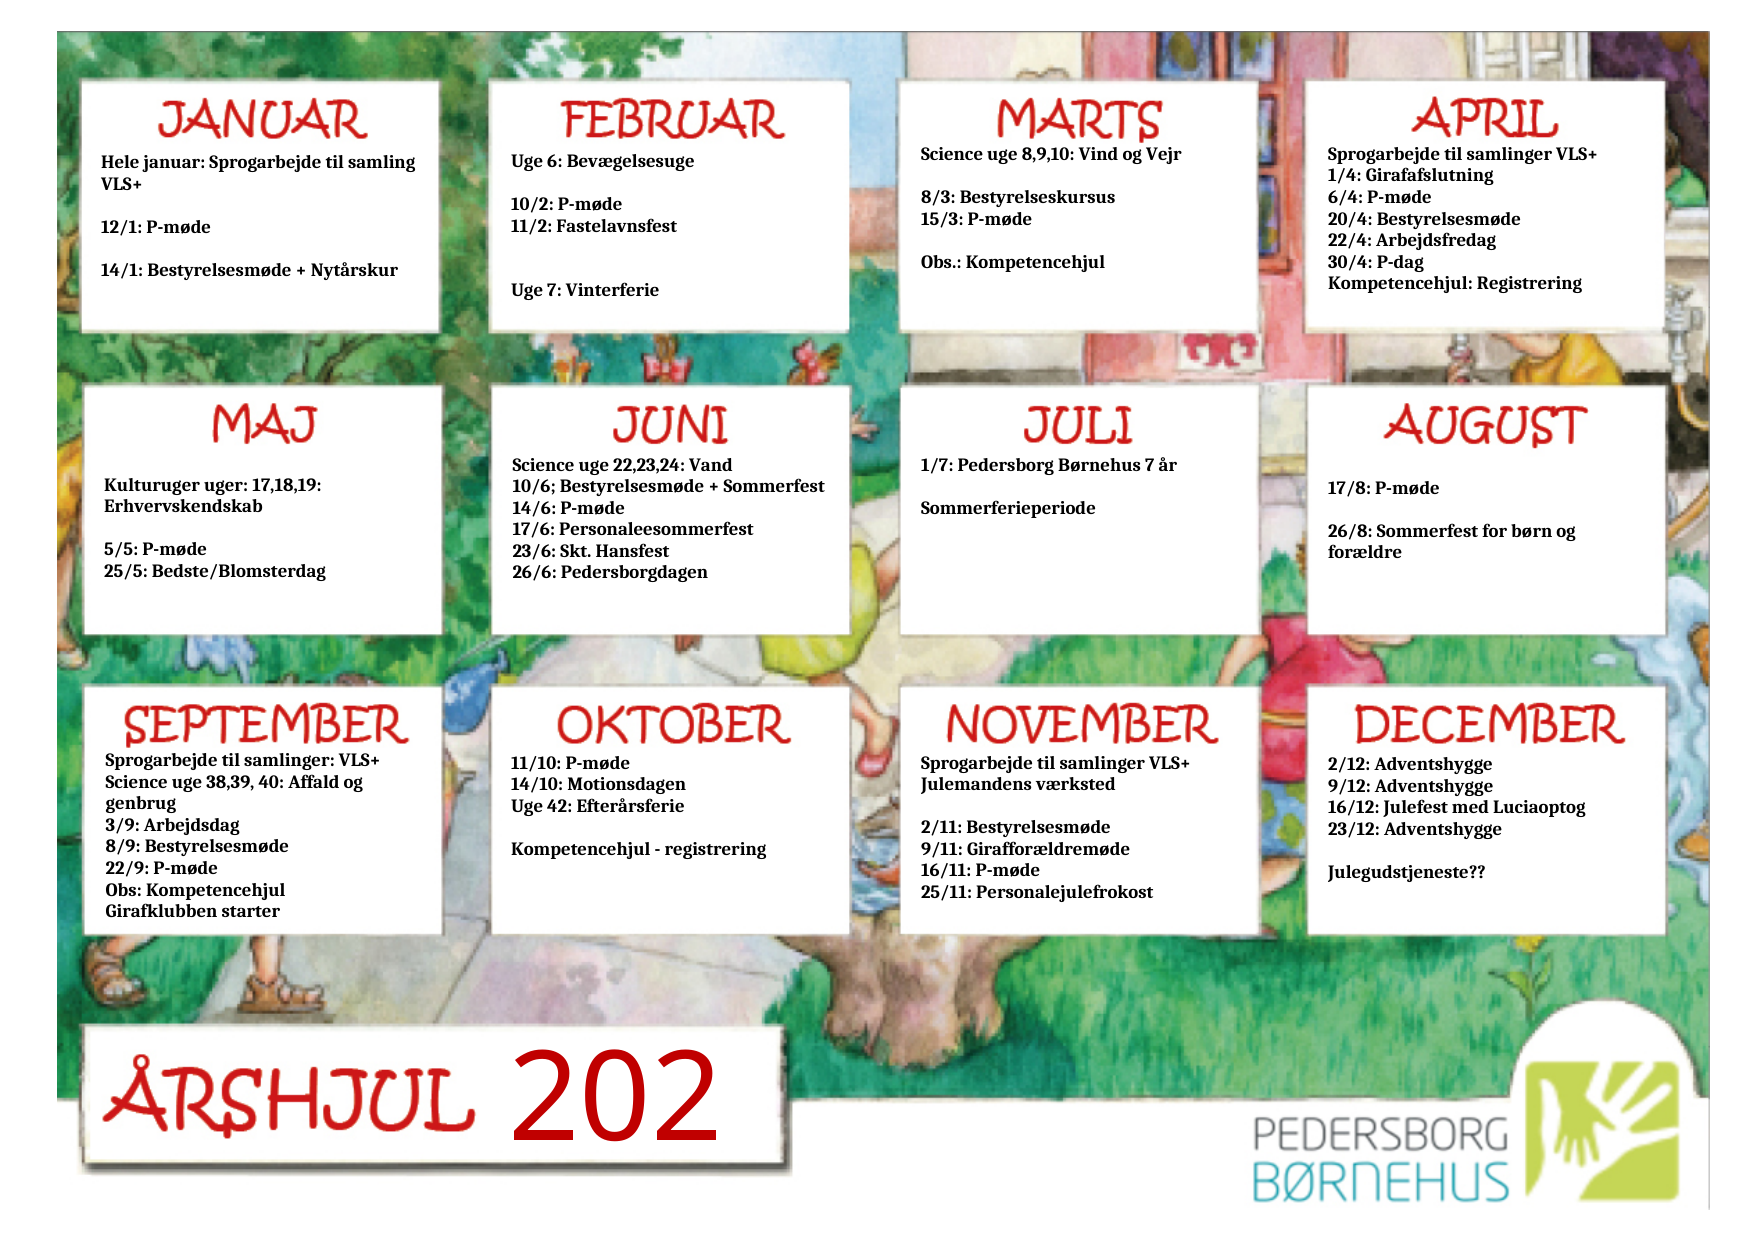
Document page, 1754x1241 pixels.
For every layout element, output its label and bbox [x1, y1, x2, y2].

picture [57, 31, 1710, 1210]
